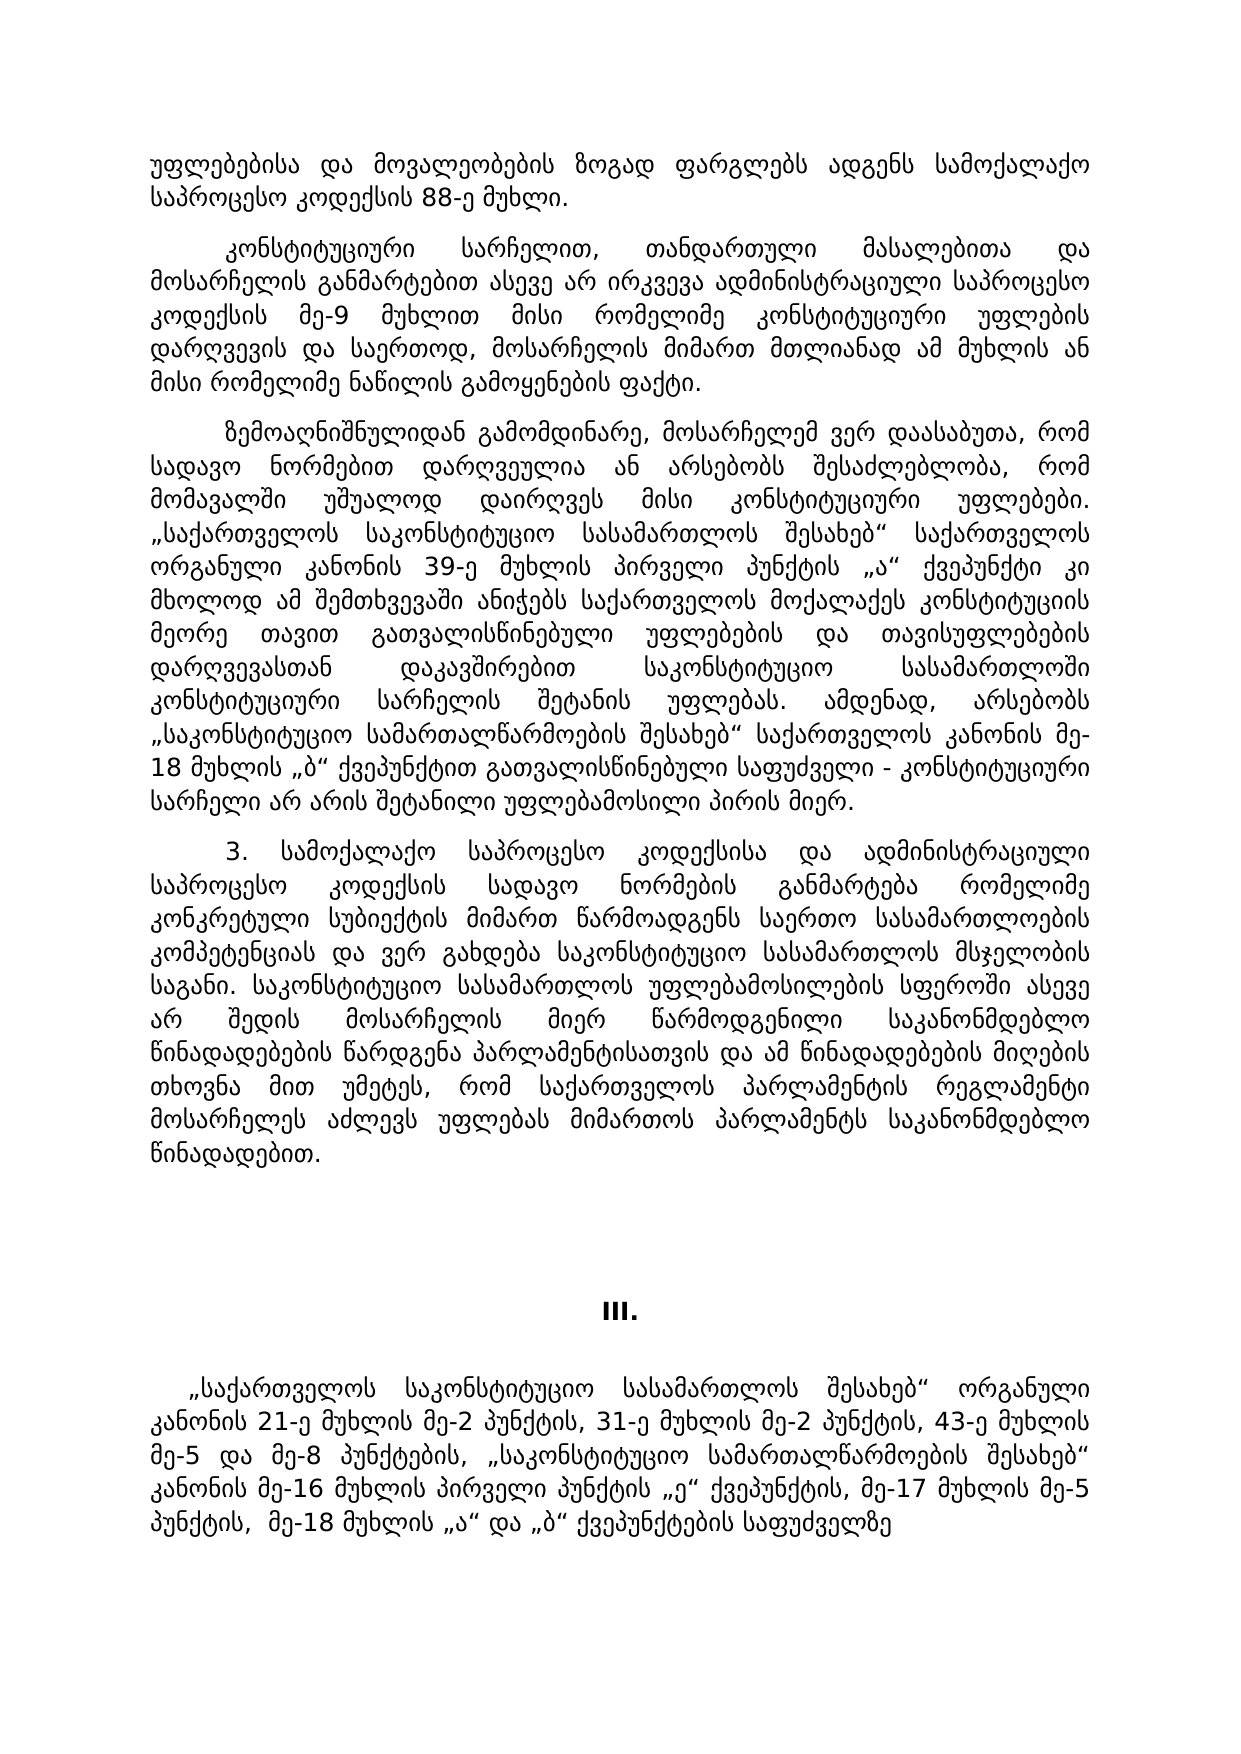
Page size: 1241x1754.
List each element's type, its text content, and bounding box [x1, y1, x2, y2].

text კონსტიტუციური სარჩელით, თანდართული მასალებითა და მოსარჩელის განმარტებით ასევე არ ირკვევა ადმინისტრაციული საპროცესო კოდექსის მე-9 მუხლით მისი რომელიმე კონსტიტუციური უფლების დარღვევის და საერთოდ, მოსარჩელის მიმართ მთლიანად ამ მუხლის ან მისი რომელიმე ნაწილის გამოყენების ფაქტი. [150, 234, 1090, 397]
text „საქართველოს საკონსტიტუციო სასამართლოს შესახებ“ ორგანული კანონის 21-ე მუხლის მე-2 პუნქტის, 31-ე მუხლის მე-2 პუნქტის, 43-ე მუხლის მე-5 და მე-8 პუნქტების, „საკონსტიტუციო სამართალწარმოების შესახებ“ კანონის მე-16 მუხლის პირველი პუნქტის „ე“ ქვეპუნქტის, მე-17 მუხლის მე-5 პუნქტის, მე-18 მუხლის „ა“ და „ბ“ ქვეპუნქტების საფუძველზე [150, 1374, 1090, 1537]
text 3. სამოქალაქო საპროცესო კოდექსისა და ადმინისტრაციული საპროცესო კოდექსის სადავო ნორმების განმარტება რომელიმე კონკრეტული სუბიექტის მიმართ წარმოადგენს საერთო სასამართლოების კომპეტენციას და ვერ გახდება საკონსტიტუციო სასამართლოს მსჯელობის საგანი. საკონსტიტუციო სასამართლოს უფლებამოსილების სფეროში ასევე არ შედის მოსარჩელის მიერ წარმოდგენილი საკანონმდებლო წინადადებების წარდგენა პარლამენტისათვის და ამ წინადადებების მიღების თხოვნა მით უმეტეს, რომ საქართველოს პარლამენტის რეგლამენტი მოსარჩელეს აძლევს უფლებას მიმართოს პარლამენტს საკანონმდებლო წინადადებით. [150, 837, 1090, 1168]
text ზემოაღნიშნულიდან გამომდინარე, მოსარჩელემ ვერ დაასაბუთა, რომ სადავო ნორმებით დარღვეულია ან არსებობს შესაძლებლობა, რომ მომავალში უშუალოდ დაირღვეს მისი კონსტიტუციური უფლებები. „საქართველოს საკონსტიტუციო სასამართლოს შესახებ“ საქართველოს ორგანული კანონის 39-ე მუხლის პირველი პუნქტის „ა“ ქვეპუნქტი კი მხოლოდ ამ შემთხვევაში ანიჭებს საქართველოს მოქალაქეს კონსტიტუციის მეორე თავით გათვალისწინებული უფლებების და თავისუფლებების დარღვევასთან დაკავშირებით საკონსტიტუციო სასამართლოში კონსტიტუციური სარჩელის შეტანის უფლებას. ამდენად, არსებობს „საკონსტიტუციო სამართალწარმოების შესახებ“ საქართველოს კანონის მე-18 მუხლის „ბ“ ქვეპუნქტით გათვალისწინებული საფუძველი - კონსტიტუციური სარჩელი არ არის შეტანილი უფლებამოსილი პირის მიერ. [150, 418, 1090, 816]
subtitle III. [150, 1297, 1090, 1326]
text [150, 150, 1090, 213]
